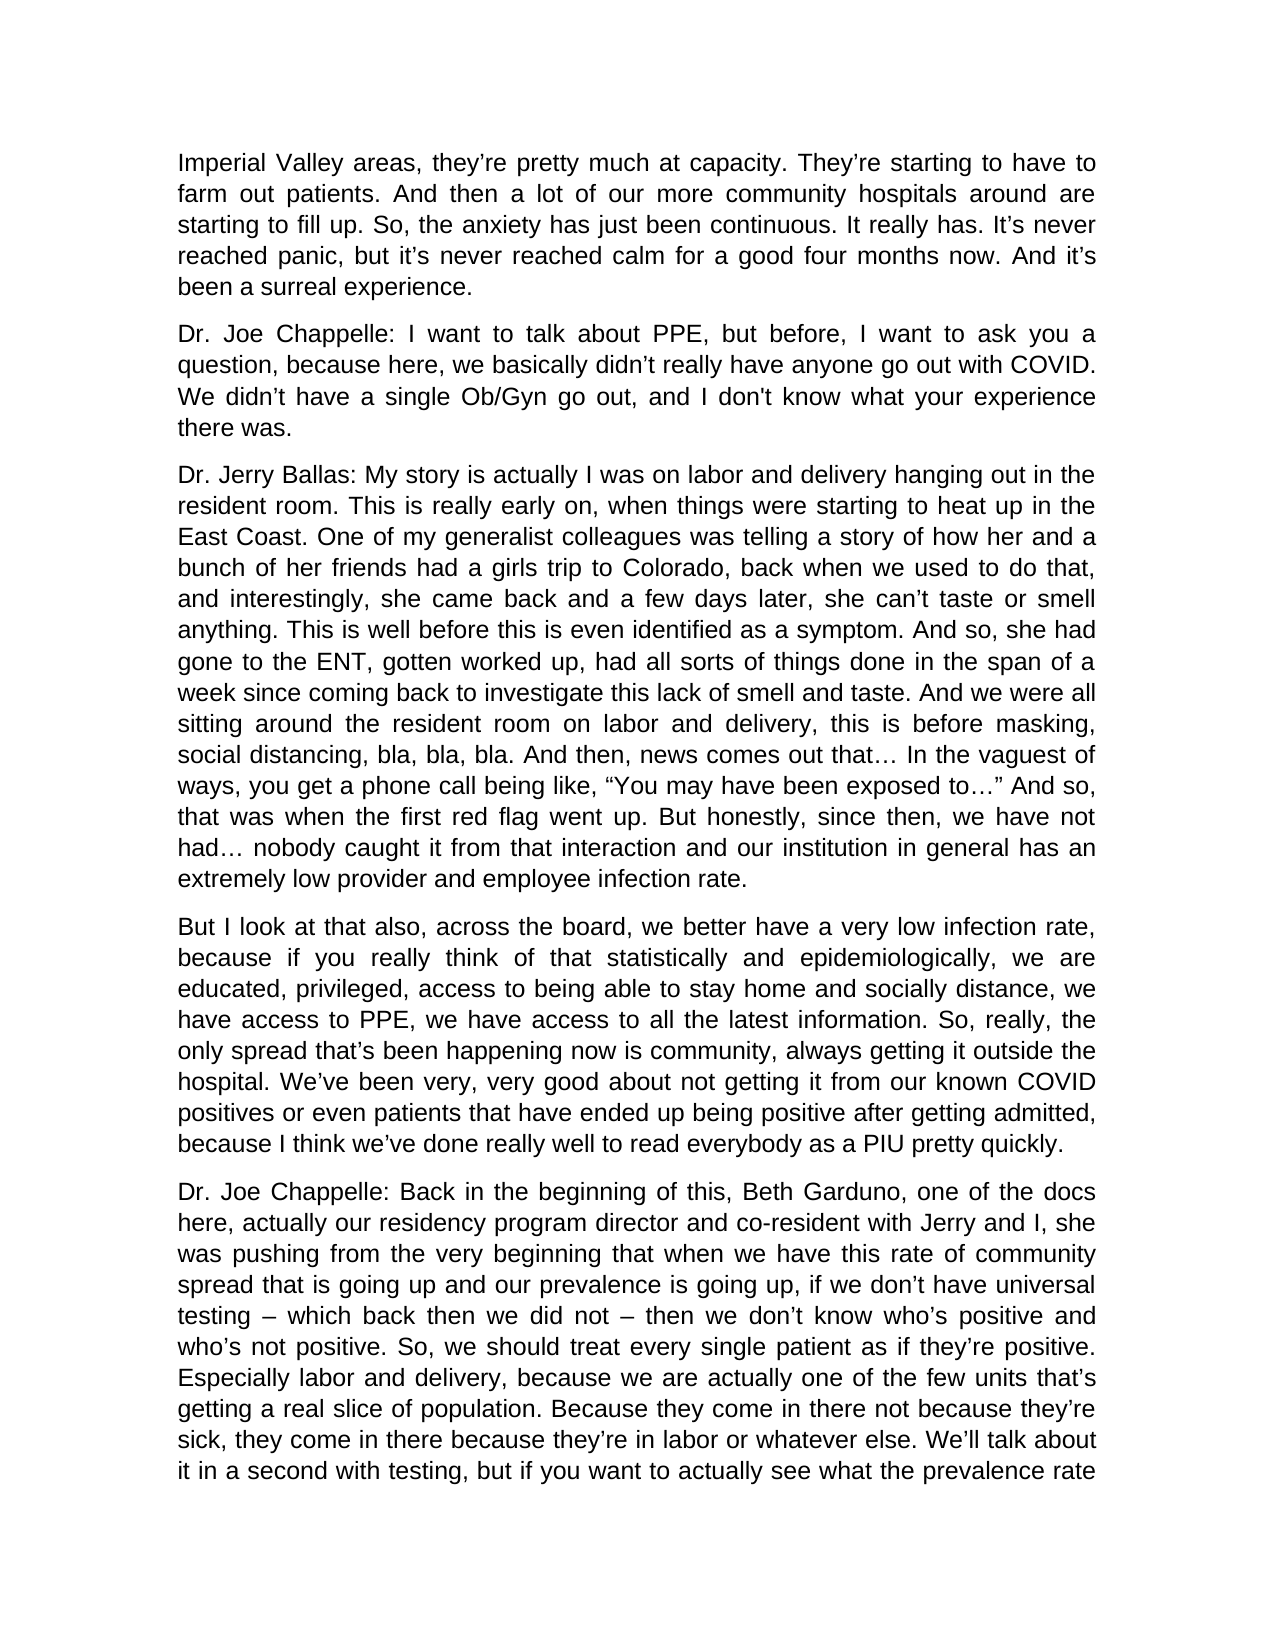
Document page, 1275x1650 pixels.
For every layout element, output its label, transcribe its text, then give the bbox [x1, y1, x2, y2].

text Dr. Jerry Ballas: My story is actually I was on labor and delivery hanging out in the resident room. This is really early on, when things were starting to heat up in the East Coast. One of my generalist colleagues was telling a story of how her and a bunch of her friends had a girls trip to Colorado, back when we used to do that, and interestingly, she came back and a few days later, she can’t taste or smell anything. This is well before this is even identified as a symptom. And so, she had gone to the ENT, gotten worked up, had all sorts of things done in the span of a week since coming back to investigate this lack of smell and taste. And we were all sitting around the resident room on labor and delivery, this is before masking, social distancing, bla, bla, bla. And then, news comes out that… In the vaguest of ways, you get a phone call being like, “You may have been exposed to…” And so, that was when the first red flag went up. But honestly, since then, we have not had… nobody caught it from that interaction and our institution in general has an extremely low provider and employee infection rate. [177, 460, 1098, 893]
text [177, 1177, 1098, 1485]
text Dr. Joe Chappelle: I want to talk about PPE, but before, I want to ask you a question, because here, we basically didn’t really have anyone go out with COVID. We didn’t have a single Ob/Gyn go out, and I don't know what your experience there was. [177, 319, 1098, 441]
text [177, 148, 1098, 301]
text But I look at that also, across the board, we better have a very low infection rate, because if you really think of that statistically and epidemiologically, we are educated, privileged, access to being able to stay home and socially distance, we have access to PPE, we have access to all the latest information. So, really, the only spread that’s been happening now is community, always getting it outside the hospital. We’ve been very, very good about not getting it from our known COVID positives or even patients that have ended up being positive after getting admitted, because I think we’ve done really well to read everybody as a PIU pretty quickly. [177, 912, 1098, 1158]
